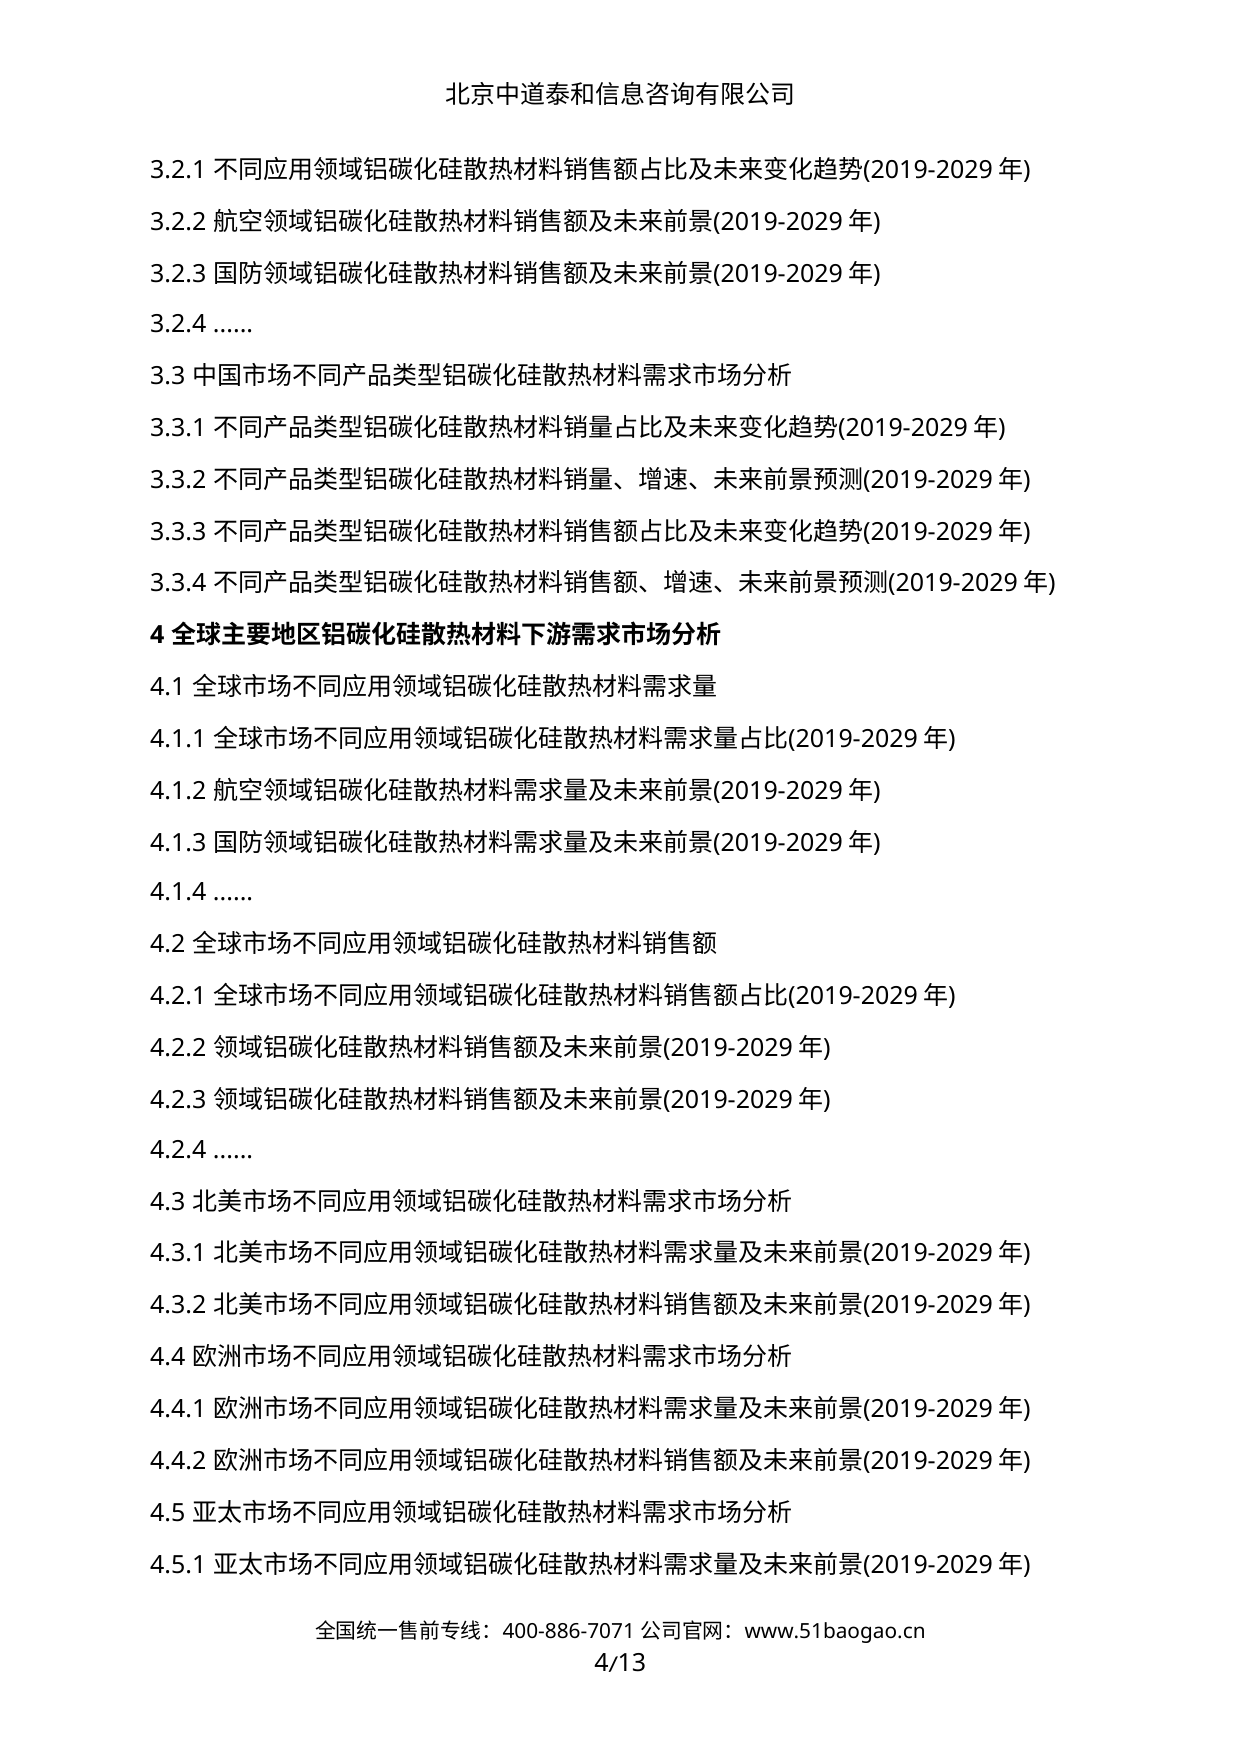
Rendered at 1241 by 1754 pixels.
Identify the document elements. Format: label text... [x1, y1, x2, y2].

text 4.4.1 欧洲市场不同应用领域铝碳化硅散热材料需求量及未来前景(2019-2029年) [150, 1388, 1090, 1425]
text 4.2.3 领域铝碳化硅散热材料销售额及未来前景(2019-2029年) [150, 1079, 1090, 1116]
text 3.2.3 国防领域铝碳化硅散热材料销售额及未来前景(2019-2029年) [150, 254, 1090, 290]
text 4.1.2 航空领域铝碳化硅散热材料需求量及未来前景(2019-2029年) [150, 770, 1090, 807]
text 4.1.1 全球市场不同应用领域铝碳化硅散热材料需求量占比(2019-2029年) [150, 718, 1090, 755]
text 3.3.2 不同产品类型铝碳化硅散热材料销量、增速、未来前景预测(2019-2029年) [150, 459, 1090, 495]
text 4.4 欧洲市场不同应用领域铝碳化硅散热材料需求市场分析 [150, 1337, 1090, 1373]
text 3.2.2 航空领域铝碳化硅散热材料销售额及未来前景(2019-2029年) [150, 202, 1090, 238]
text 4.5.1 亚太市场不同应用领域铝碳化硅散热材料需求量及未来前景(2019-2029年) [150, 1544, 1090, 1580]
text 3.3 中国市场不同产品类型铝碳化硅散热材料需求市场分析 [150, 355, 1090, 392]
text 4.5 亚太市场不同应用领域铝碳化硅散热材料需求市场分析 [150, 1492, 1090, 1528]
text 3.3.3 不同产品类型铝碳化硅散热材料销售额占比及未来变化趋势(2019-2029年) [150, 511, 1090, 547]
text 4.2.2 领域铝碳化硅散热材料销售额及未来前景(2019-2029年) [150, 1027, 1090, 1064]
text 3.3.4 不同产品类型铝碳化硅散热材料销售额、增速、未来前景预测(2019-2029年) [150, 563, 1090, 599]
text 4.3.1 北美市场不同应用领域铝碳化硅散热材料需求量及未来前景(2019-2029年) [150, 1233, 1090, 1269]
text 4.2.1 全球市场不同应用领域铝碳化硅散热材料销售额占比(2019-2029年) [150, 976, 1090, 1012]
text 3.2.1 不同应用领域铝碳化硅散热材料销售额占比及未来变化趋势(2019-2029年) [150, 150, 1090, 186]
text 4.1.4 ...... [150, 874, 1090, 908]
text 4.3.2 北美市场不同应用领域铝碳化硅散热材料销售额及未来前景(2019-2029年) [150, 1285, 1090, 1321]
text 4.1 全球市场不同应用领域铝碳化硅散热材料需求量 [150, 667, 1090, 703]
text 4.2 全球市场不同应用领域铝碳化硅散热材料销售额 [150, 924, 1090, 960]
text 4.4.2 欧洲市场不同应用领域铝碳化硅散热材料销售额及未来前景(2019-2029年) [150, 1440, 1090, 1477]
text 4 全球主要地区铝碳化硅散热材料下游需求市场分析 [150, 615, 1090, 651]
text 4.1.3 国防领域铝碳化硅散热材料需求量及未来前景(2019-2029年) [150, 822, 1090, 858]
text 4.2.4 ...... [150, 1131, 1090, 1165]
text 4.3 北美市场不同应用领域铝碳化硅散热材料需求市场分析 [150, 1181, 1090, 1217]
text 3.3.1 不同产品类型铝碳化硅散热材料销量占比及未来变化趋势(2019-2029年) [150, 407, 1090, 443]
text 3.2.4 ...... [150, 306, 1090, 340]
